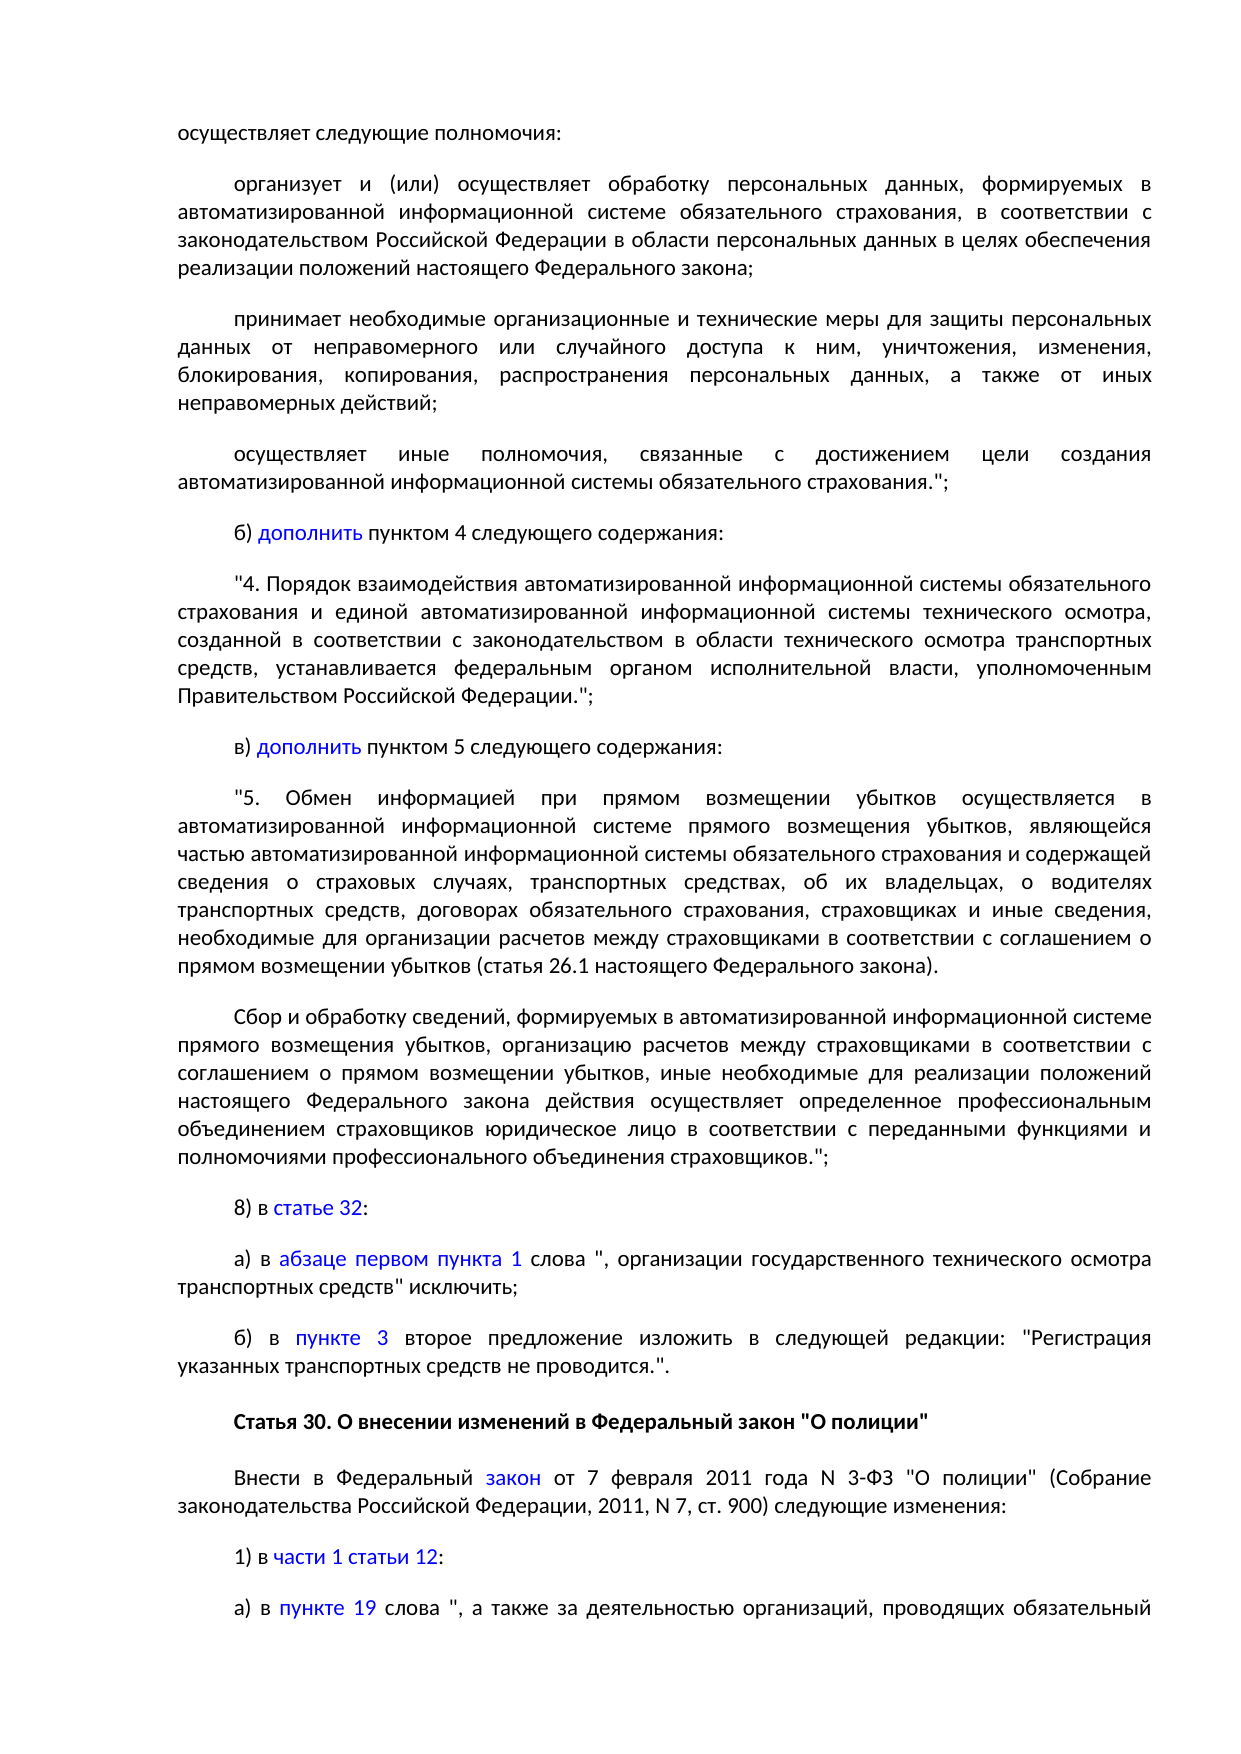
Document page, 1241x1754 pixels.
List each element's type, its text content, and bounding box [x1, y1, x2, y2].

text организует и (или) осуществляет обработку персональных данных, формируемых в автоматизированной информационной системе обязательного страхования, в соответствии с законодательством Российской Федерации в области персональных данных в целях обеспечения реализации положений настоящего Федерального закона; [177, 169, 1152, 281]
text 1) в части 1 статьи 12: [177, 1542, 1152, 1570]
text принимает необходимые организационные и технические меры для защиты персональных данных от неправомерного или случайного доступа к ним, уничтожения, изменения, блокирования, копирования, распространения персональных данных, а также от иных неправомерных действий; [177, 304, 1152, 416]
text 8) в статье 32: [177, 1193, 1152, 1221]
text а) в абзаце первом пункта 1 слова ", организации государственного технического осмотра транспортных средств" исключить; [177, 1244, 1152, 1300]
text "5. Обмен информацией при прямом возмещении убытков осуществляется в автоматизированной информационной системе прямого возмещения убытков, являющейся частью автоматизированной информационной системы обязательного страхования и содержащей сведения о страховых случаях, транспортных средствах, об их владельцах, о водителях транспортных средств, договорах обязательного страхования, страховщиках и иные сведения, необходимые для организации расчетов между страховщиками в соответствии с соглашением о прямом возмещении убытков (статья 26.1 настоящего Федерального закона). [177, 783, 1152, 979]
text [177, 1593, 1152, 1621]
text Сбор и обработку сведений, формируемых в автоматизированной информационной системе прямого возмещения убытков, организацию расчетов между страховщиками в соответствии с соглашением о прямом возмещении убытков, иные необходимые для реализации положений настоящего Федерального закона действия осуществляет определенное профессиональным объединением страховщиков юридическое лицо в соответствии с переданными функциями и полномочиями профессионального объединения страховщиков."; [177, 1002, 1152, 1170]
text б) дополнить пунктом 4 следующего содержания: [177, 518, 1152, 546]
text Внести в Федеральный закон от 7 февраля 2011 года N 3-ФЗ "О полиции" (Собрание законодательства Российской Федерации, 2011, N 7, ст. 900) следующие изменения: [177, 1463, 1152, 1519]
text осуществляет иные полномочия, связанные с достижением цели создания автоматизированной информационной системы обязательного страхования."; [177, 439, 1152, 495]
text в) дополнить пунктом 5 следующего содержания: [177, 732, 1152, 760]
title Статья 30. О внесении изменений в Федеральный закон "О полиции" [177, 1407, 1152, 1435]
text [177, 118, 1152, 146]
text "4. Порядок взаимодействия автоматизированной информационной системы обязательного страхования и единой автоматизированной информационной системы технического осмотра, созданной в соответствии с законодательством в области технического осмотра транспортных средств, устанавливается федеральным органом исполнительной власти, уполномоченным Правительством Российской Федерации."; [177, 569, 1152, 709]
text б) в пункте 3 второе предложение изложить в следующей редакции: "Регистрация указанных транспортных средств не проводится.". [177, 1323, 1152, 1379]
